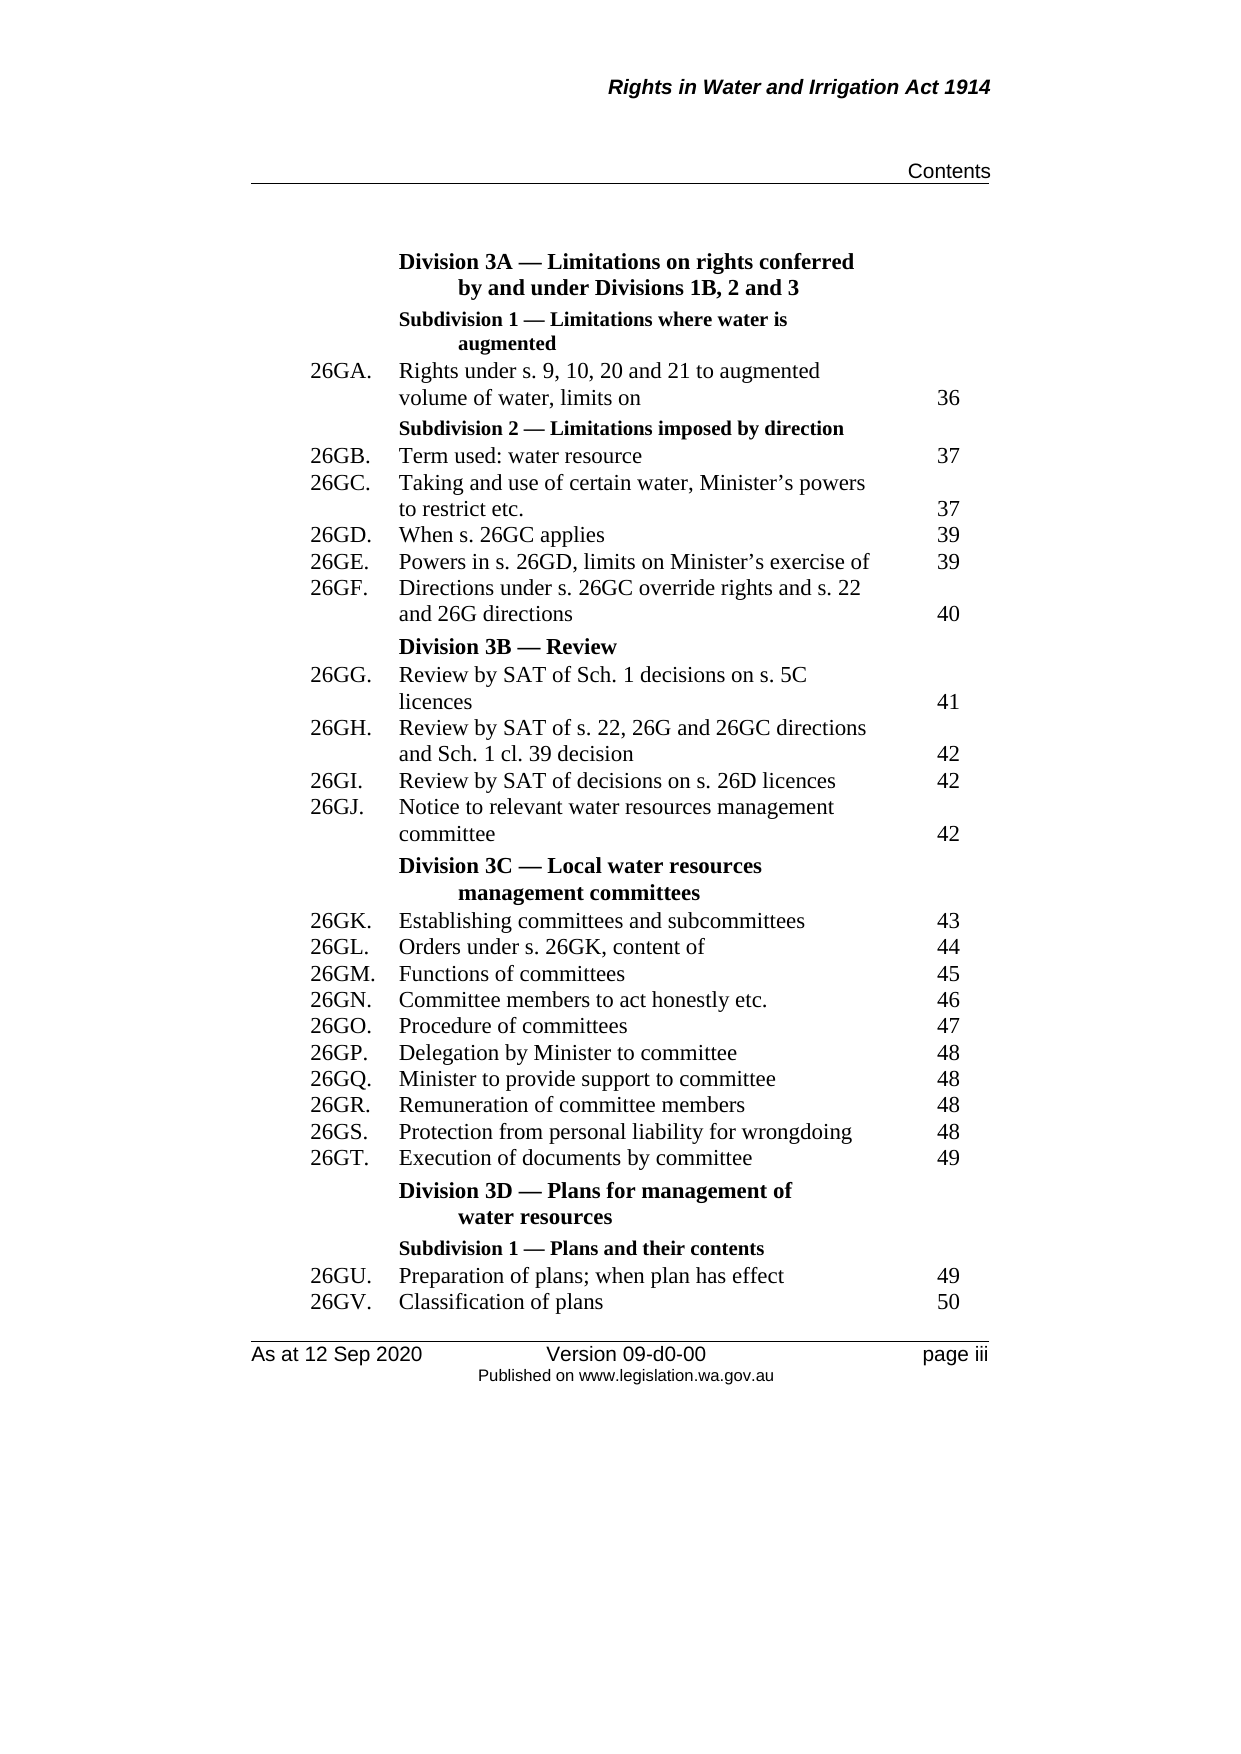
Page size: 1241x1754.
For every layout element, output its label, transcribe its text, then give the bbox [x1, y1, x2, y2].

text 26GM. Functions of committees 45 [310, 960, 871, 986]
text 26GG. Review by SAT of Sch. 1 decisions on s. 5C licences 41 [310, 661, 871, 714]
text Subdivision 1 — Limitations where water is augmented [399, 307, 871, 355]
text Division 3C — Local water resources management committees [399, 852, 871, 905]
text 26GQ. Minister to provide support to committee 48 [310, 1065, 871, 1091]
text 26GD. When s. 26GC applies 39 [310, 521, 871, 548]
text 26GC. Taking and use of certain water, Minister’s powers to restrict etc. 37 [310, 469, 871, 521]
text 26GV. Classification of plans 50 [310, 1288, 871, 1314]
text 26GN. Committee members to act honestly etc. 46 [310, 986, 871, 1012]
text Division 3D — Plans for management of water resources [399, 1177, 871, 1229]
text 26GA. Rights under s. 9, 10, 20 and 21 to augmented volume of water, limits on 36 [310, 357, 871, 410]
text Division 3A — Limitations on rights conferred by and under Divisions 1B, 2 and 3 [399, 248, 871, 301]
text 26GT. Execution of documents by committee 49 [310, 1144, 871, 1171]
text 26GH. Review by SAT of s. 22, 26G and 26GC directions and Sch. 1 cl. 39 decision 42 [310, 714, 871, 767]
text 26GE. Powers in s. 26GD, limits on Minister’s exercise of 39 [310, 548, 871, 574]
text 26GU. Preparation of plans; when plan has effect 49 [310, 1262, 871, 1288]
text 26GJ. Notice to relevant water resources management committee 42 [310, 793, 871, 846]
text 26GI. Review by SAT of decisions on s. 26D licences 42 [310, 767, 871, 793]
text 26GP. Delegation by Minister to committee 48 [310, 1039, 871, 1065]
text 26GR. Remuneration of committee members 48 [310, 1091, 871, 1118]
text 26GS. Protection from personal liability for wrongdoing 48 [310, 1118, 871, 1144]
text 26GB. Term used: water resource 37 [310, 442, 871, 469]
text 26GF. Directions under s. 26GC override rights and s. 22 and 26G directions 40 [310, 574, 871, 627]
text Subdivision 1 — Plans and their contents [399, 1236, 871, 1260]
text Division 3B — Review [399, 633, 871, 659]
text 26GL. Orders under s. 26GK, content of 44 [310, 933, 871, 960]
text Subdivision 2 — Limitations imposed by direction [399, 416, 871, 440]
text 26GK. Establishing committees and subcommittees 43 [310, 907, 871, 933]
text 26GO. Procedure of committees 47 [310, 1012, 871, 1039]
